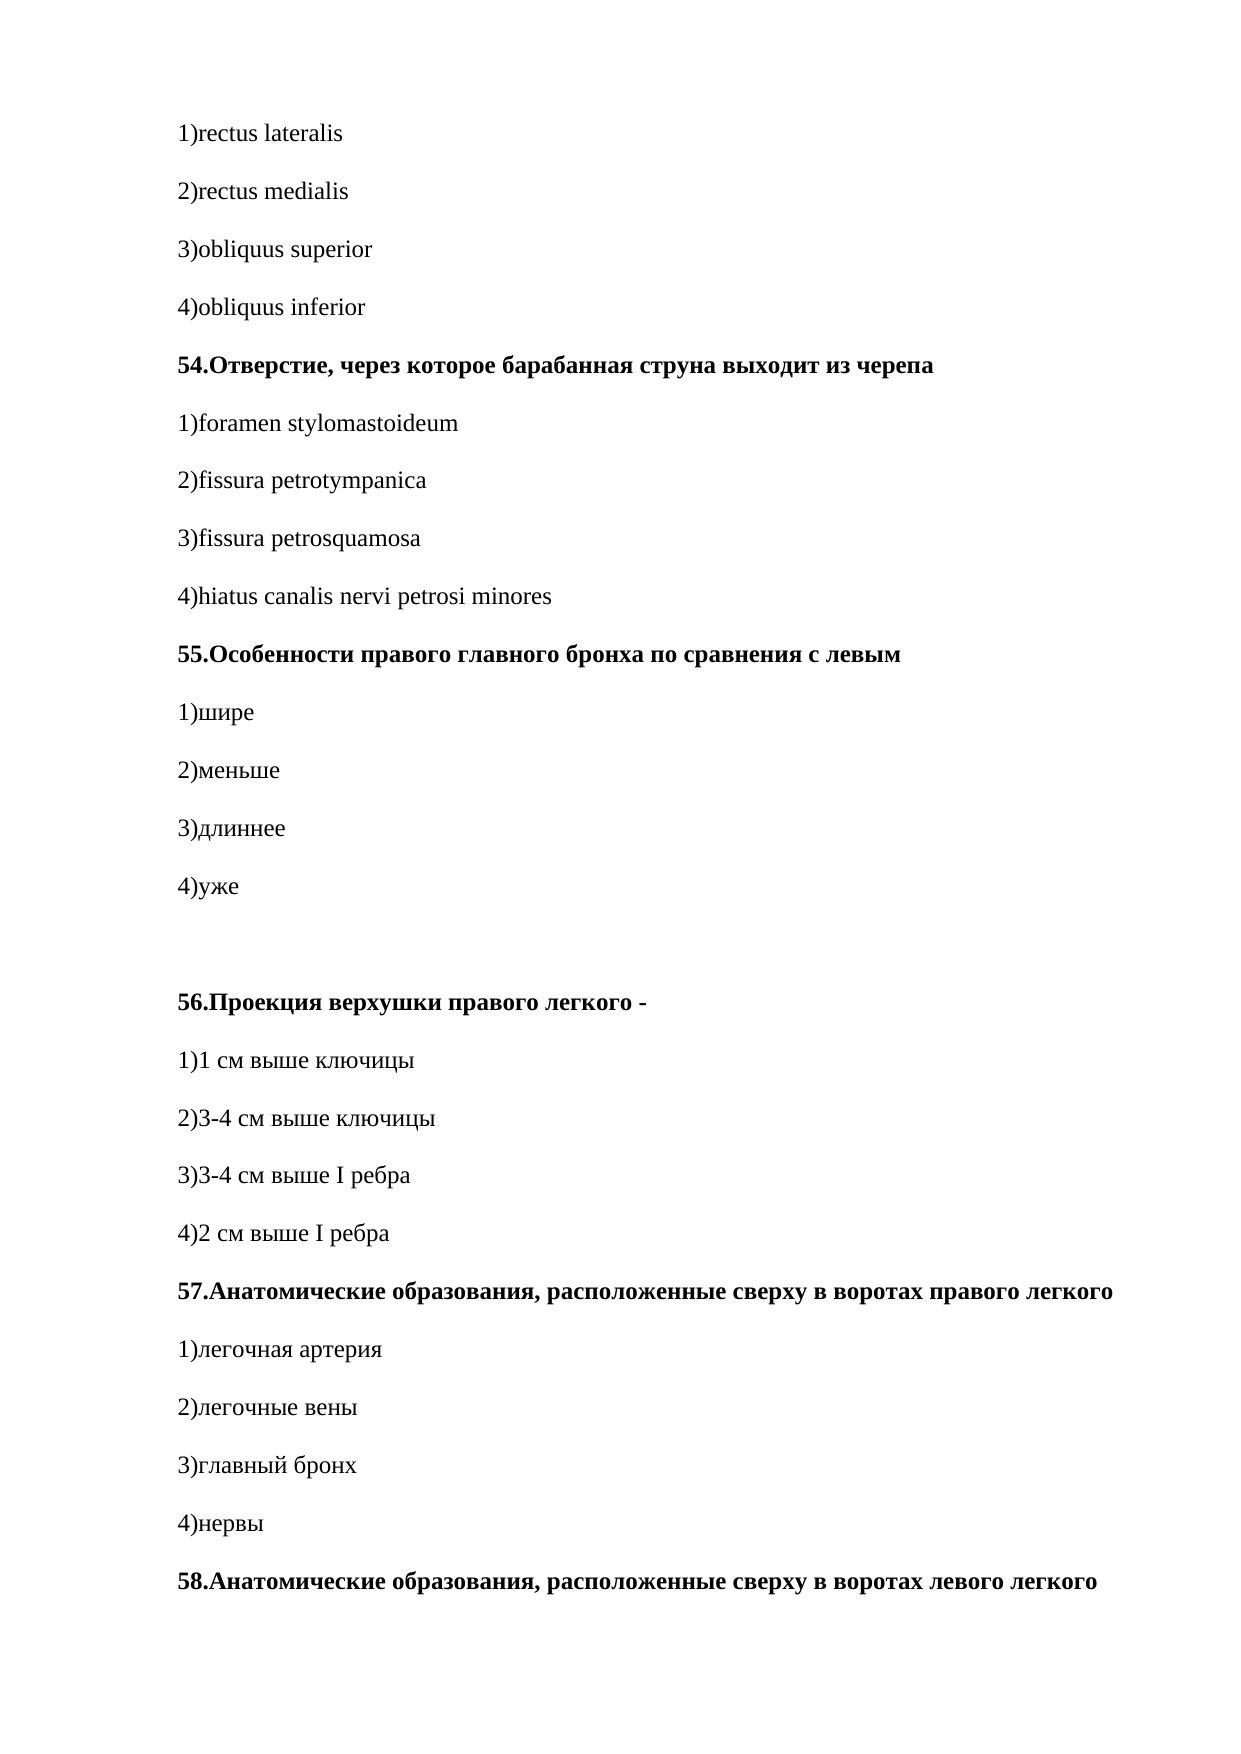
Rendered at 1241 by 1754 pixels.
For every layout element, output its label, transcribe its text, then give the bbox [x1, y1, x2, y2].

text 2)легочные вены [177, 1392, 1152, 1421]
text 1)1 см выше ключицы [177, 1045, 1152, 1073]
text 3)длиннее [177, 813, 1152, 842]
text 4)2 см выше I ребра [177, 1218, 1152, 1247]
text 1)rectus lateralis [177, 118, 1152, 147]
text 3)obliquus superior [177, 234, 1152, 263]
text 58.Анатомические образования, расположенные сверху в воротах левого легкого [177, 1566, 1152, 1595]
text 2)rectus medialis [177, 176, 1152, 205]
text 4)нервы [177, 1508, 1152, 1537]
text 54.Отверстие, через которое барабанная струна выходит из черепа [177, 350, 1152, 378]
text 2)меньше [177, 755, 1152, 784]
text 1)легочная артерия [177, 1334, 1152, 1363]
text 55.Особенности правого главного бронха по сравнения с левым [177, 639, 1152, 668]
text 1)шире [177, 697, 1152, 726]
text 1)foramen stylomastoideum [177, 408, 1152, 436]
text 2)3-4 см выше ключицы [177, 1103, 1152, 1131]
text 56.Проекция верхушки правого легкого - [177, 987, 1152, 1016]
text 4)уже [177, 871, 1152, 900]
text 4)hiatus canalis nervi petrosi minores [177, 581, 1152, 610]
text 2)fissura petrotympanica [177, 466, 1152, 494]
text 3)главный бронх [177, 1450, 1152, 1479]
text 57.Анатомические образования, расположенные сверху в воротах правого легкого [177, 1276, 1152, 1305]
text 3)3-4 см выше I ребра [177, 1161, 1152, 1189]
text 4)obliquus inferior [177, 292, 1152, 321]
text 3)fissura petrosquamosa [177, 523, 1152, 552]
